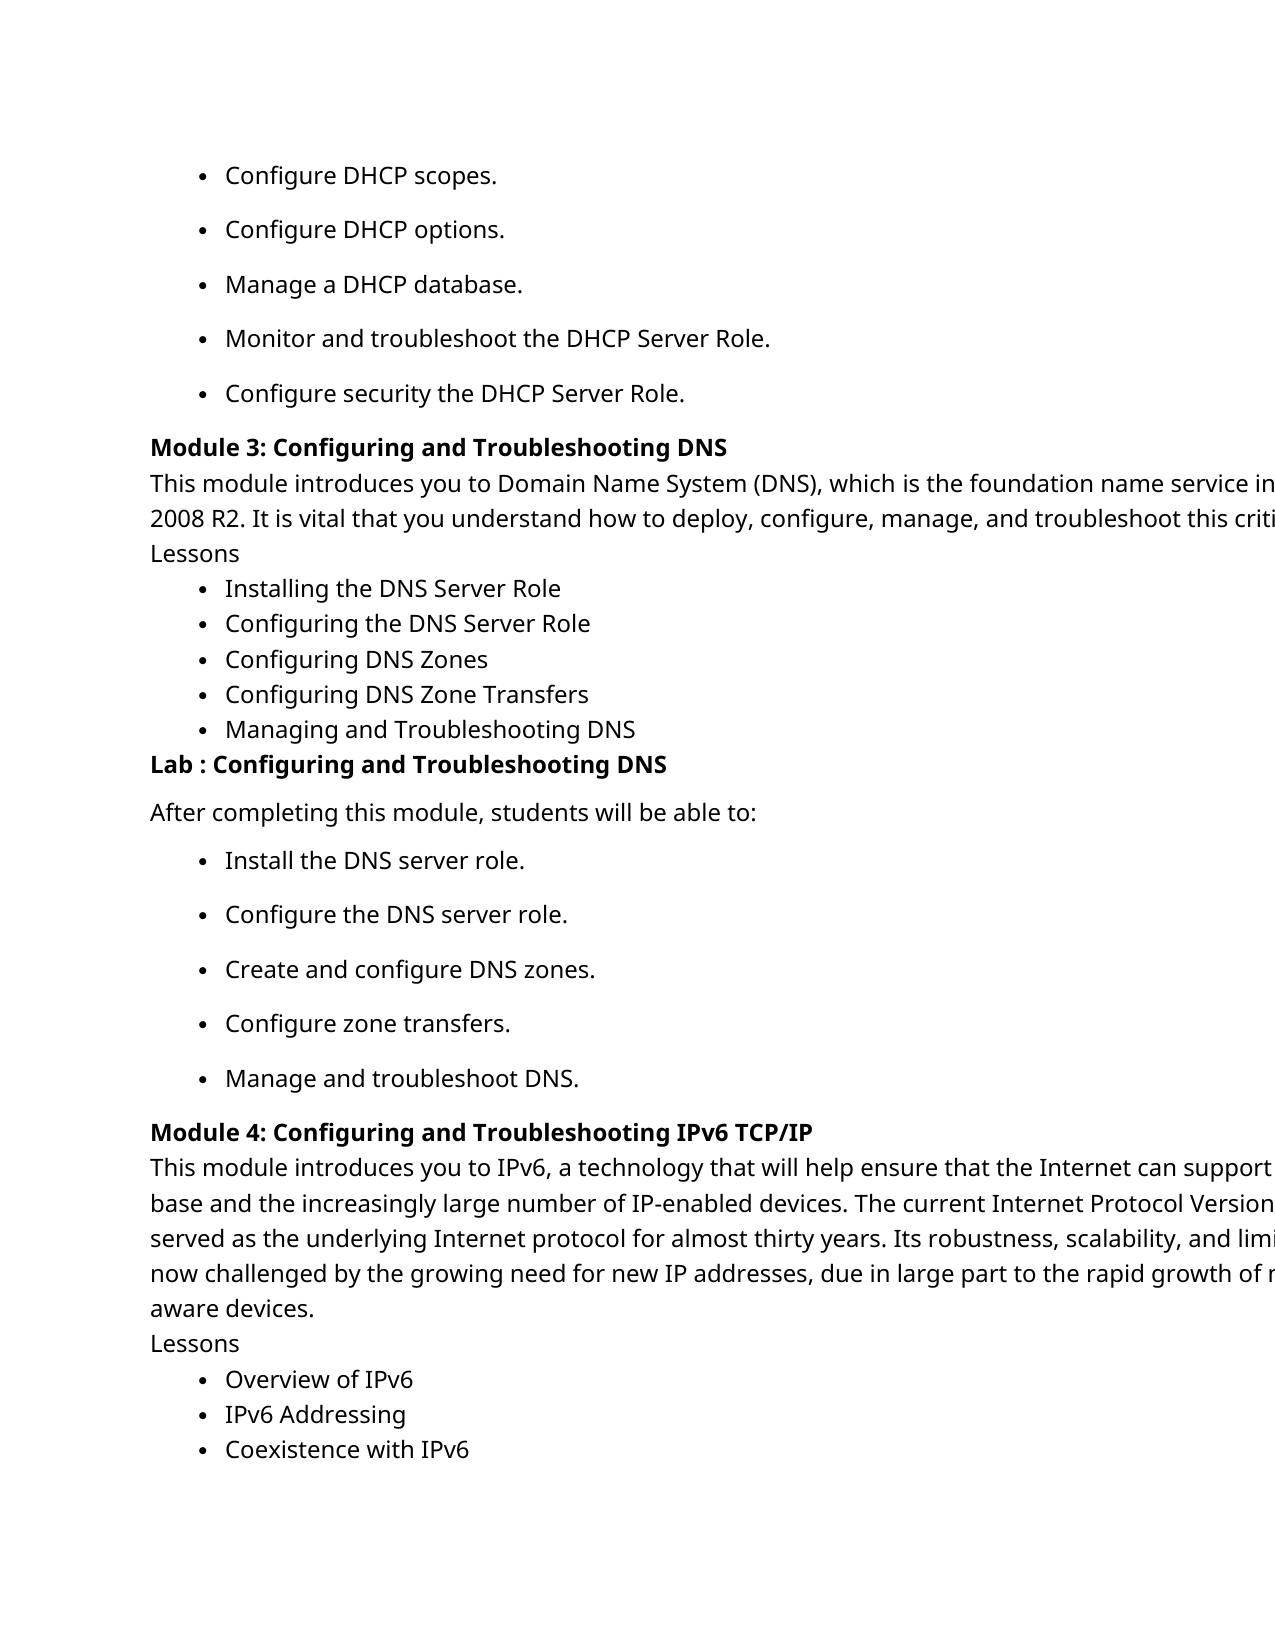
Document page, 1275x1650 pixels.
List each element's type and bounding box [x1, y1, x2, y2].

table_header [150, 150, 1275, 1465]
